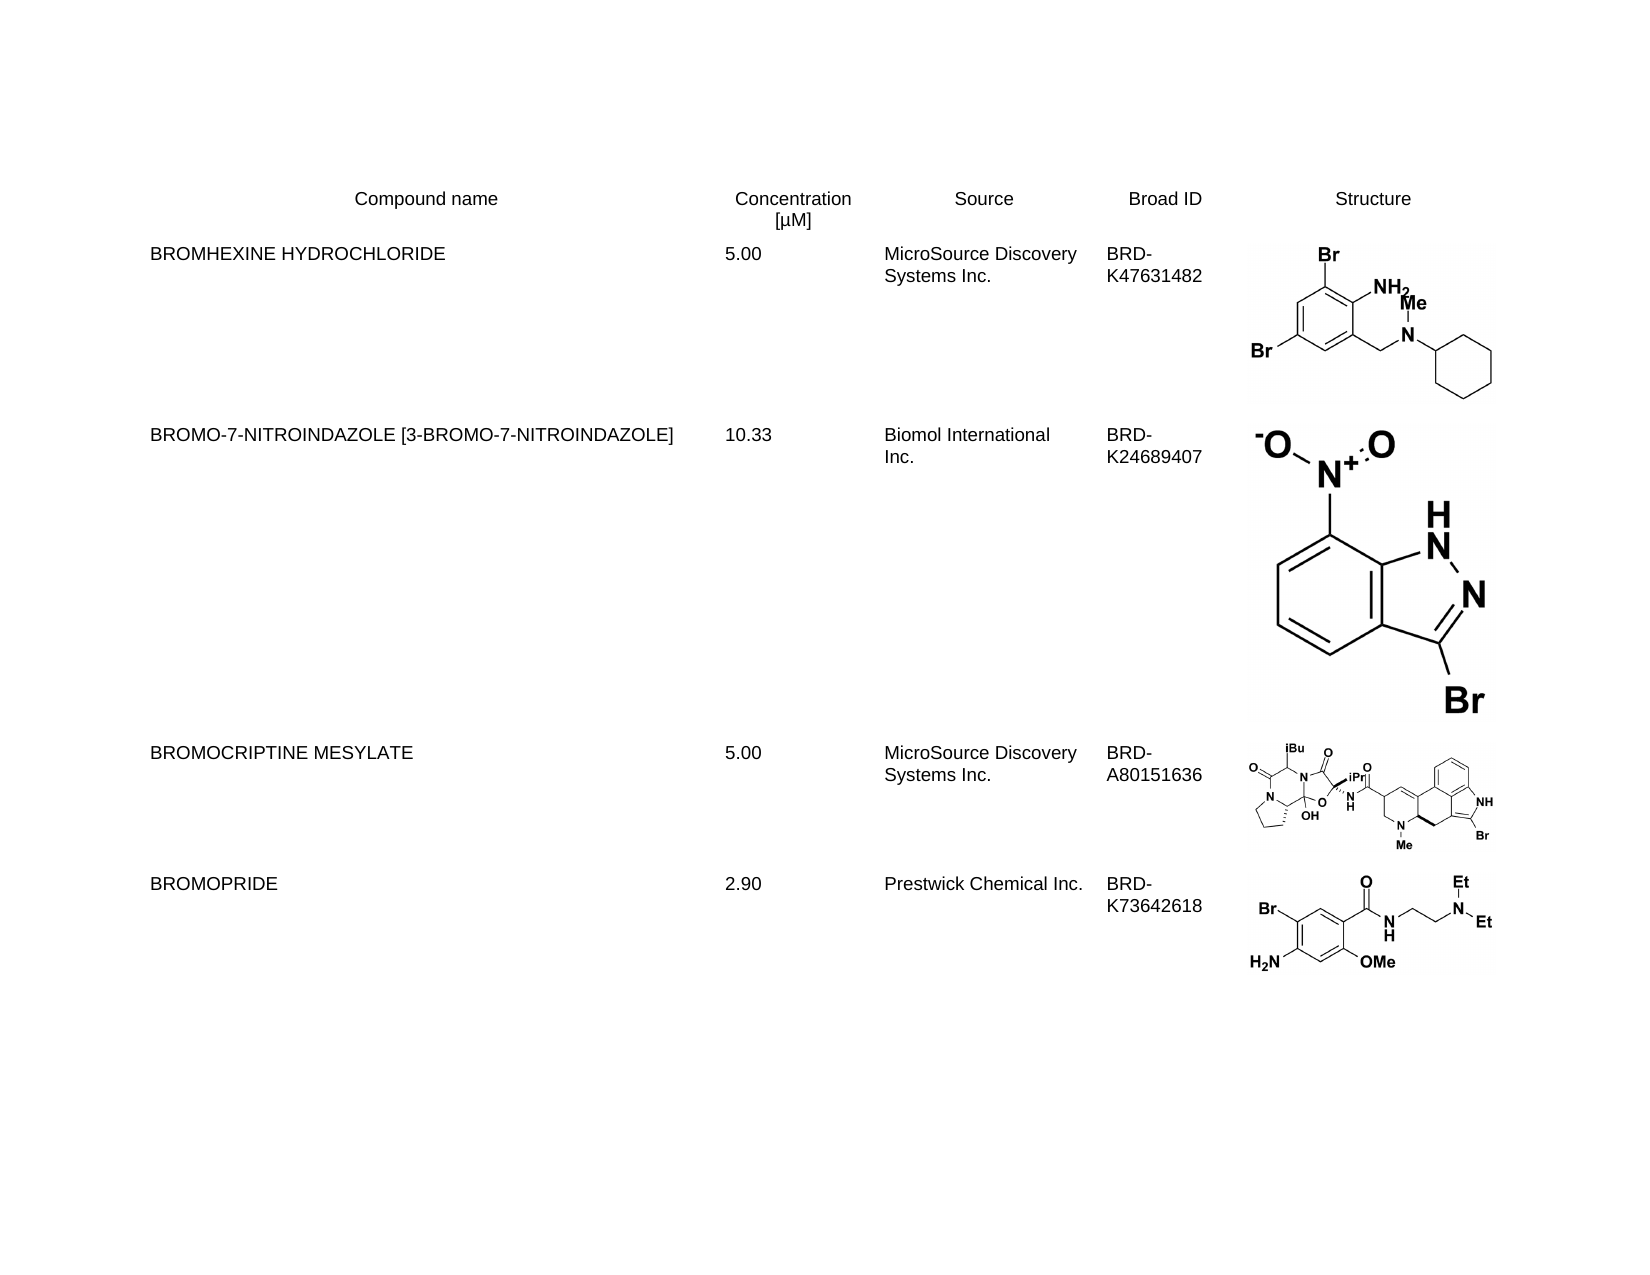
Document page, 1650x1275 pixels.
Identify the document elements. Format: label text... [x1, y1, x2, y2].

table_cell 5.00 [714, 742, 873, 873]
table_cell BROMO-7-NITROINDAZOLE [3-BROMO-7-NITROINDAZOLE] [139, 424, 714, 742]
table_header Compound name [139, 188, 714, 243]
table_header Structure [1235, 188, 1511, 243]
table_cell MicroSource Discovery Systems Inc. [873, 742, 1095, 873]
table_cell [1235, 424, 1511, 742]
table_cell [1235, 742, 1511, 873]
table_cell MicroSource Discovery Systems Inc. [873, 243, 1095, 424]
table_cell BRD-K24689407 [1095, 424, 1235, 742]
table_cell BROMOCRIPTINE MESYLATE [139, 742, 714, 873]
table_cell BRD-K73642618 [1095, 873, 1235, 996]
table_cell BROMOPRIDE [139, 873, 714, 996]
table_cell BRD-K47631482 [1095, 243, 1235, 424]
table_header Source [873, 188, 1095, 243]
table_cell BROMHEXINE HYDROCHLORIDE [139, 243, 714, 424]
table_cell 2.90 [714, 873, 873, 996]
table_cell Biomol International Inc. [873, 424, 1095, 742]
table_cell [1235, 243, 1511, 424]
table_cell 10.33 [714, 424, 873, 742]
table_cell Prestwick Chemical Inc. [873, 873, 1095, 996]
picture [1246, 742, 1496, 852]
picture [1246, 243, 1496, 404]
table_cell [1235, 873, 1511, 996]
table_header Broad ID [1095, 188, 1235, 243]
picture [1246, 423, 1496, 722]
table_cell 5.00 [714, 243, 873, 424]
picture [1246, 872, 1496, 975]
table_header Concentration [µM] [714, 188, 873, 243]
table_cell BRD-A80151636 [1095, 742, 1235, 873]
